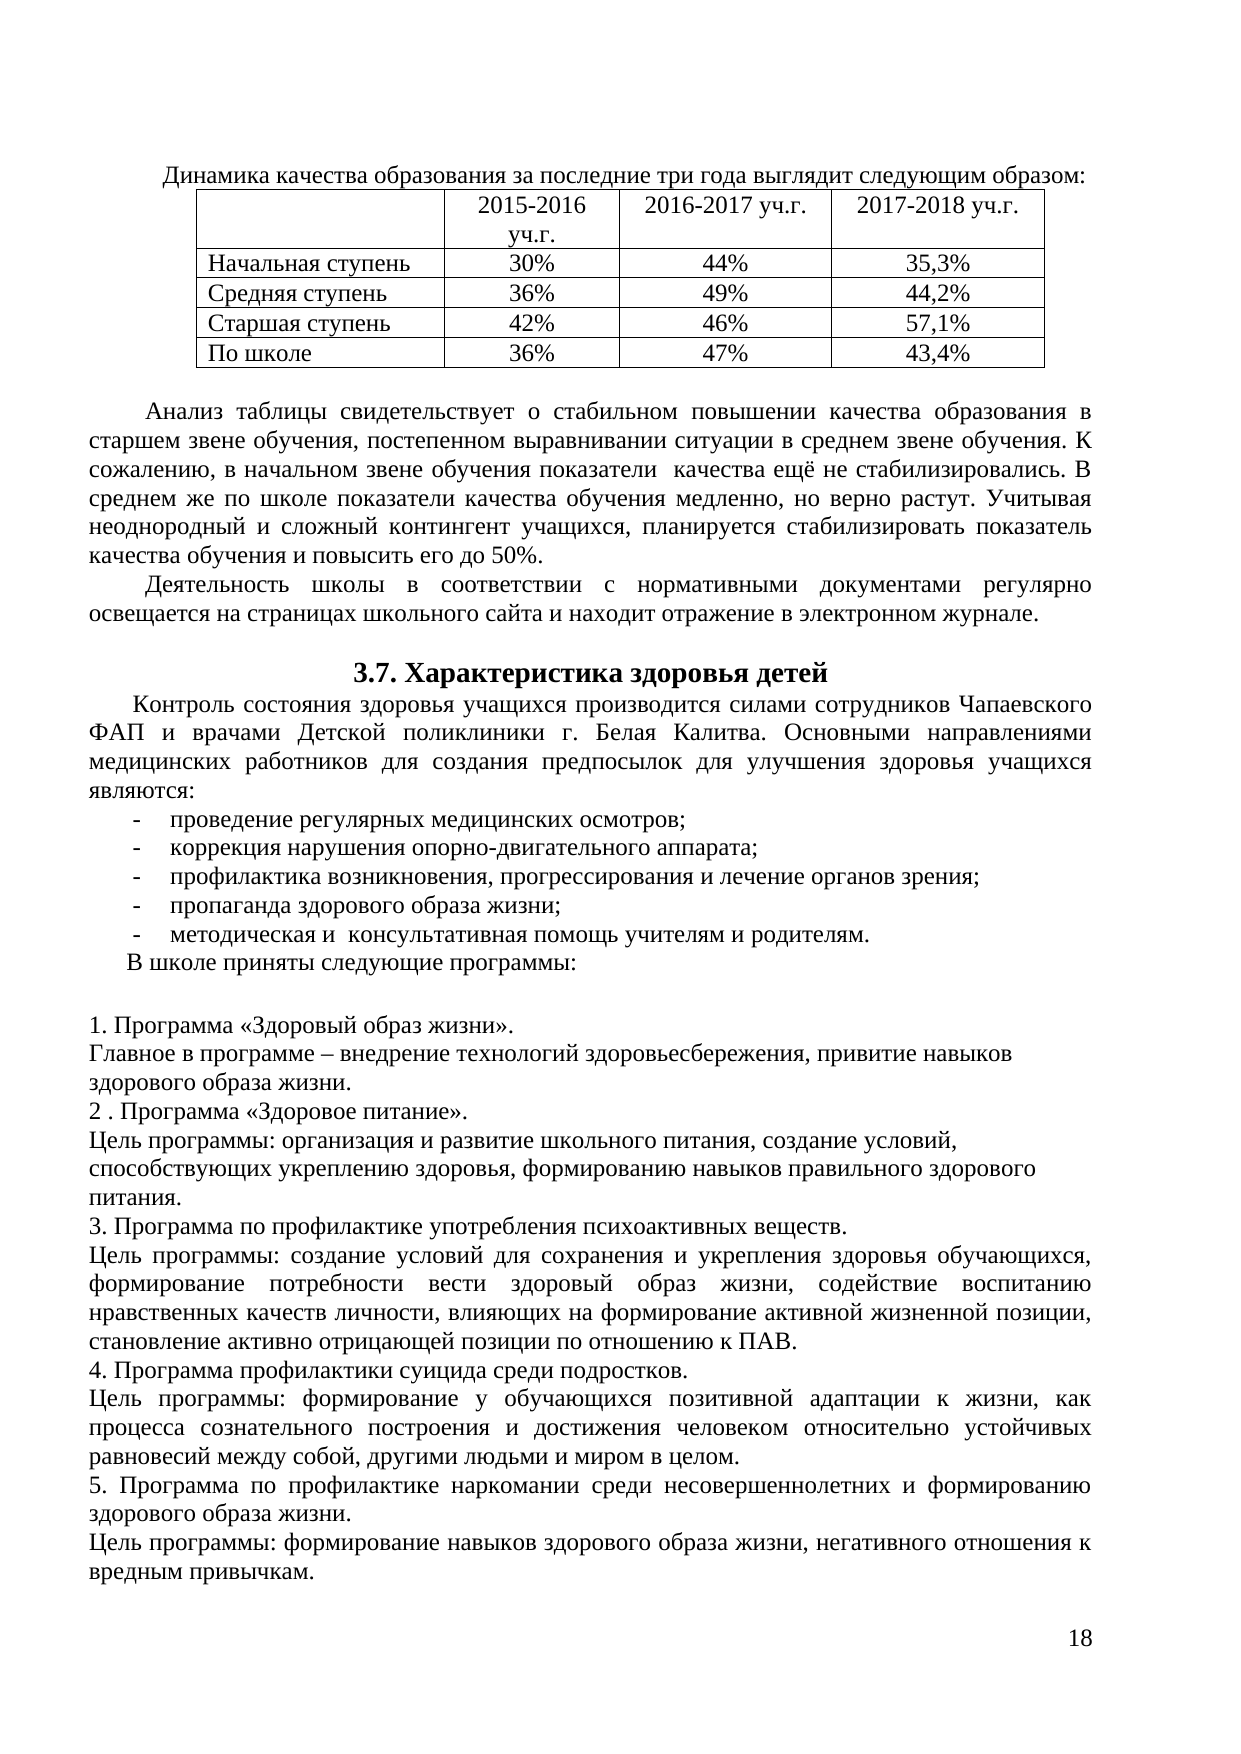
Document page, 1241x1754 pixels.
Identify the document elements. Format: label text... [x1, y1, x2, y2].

text 1. Программа «Здоровый образ жизни». Главное в программе – внедрение технологий здоровьесбережения, привитие навыков здорового образа жизни. [89, 1010, 1092, 1096]
text Динамика качества образования за последние три года выглядит следующим образом: [89, 160, 1092, 189]
table_cell 43,4% [832, 338, 1044, 367]
table_cell 35,3% [832, 249, 1044, 277]
list проведение регулярных медицинских осмотров; [132, 804, 1092, 832]
text Цель программы: формирование у обучающихся позитивной адаптации к жизни, как процесса сознательного построения и достижения человеком относительно устойчивых равновесий между собой, другими людьми и миром в целом. [89, 1383, 1092, 1470]
text Цель программы: создание условий для сохранения и укрепления здоровья обучающихся, формирование потребности вести здоровый образ жизни, содействие воспитанию нравственных качеств личности, влияющих на формирование активной жизненной позиции, становление активно отрицающей позиции по отношению к ПАВ. [89, 1240, 1092, 1355]
list коррекция нарушения опорно-двигательного аппарата; [132, 832, 1092, 861]
list профилактика возникновения, прогрессирования и лечение органов зрения; [132, 861, 1092, 890]
text 4. Программа профилактики суицида среди подростков. [89, 1355, 1092, 1383]
list методическая и консультативная помощь учителям и родителям. [132, 919, 1092, 947]
text 5. Программа по профилактике наркомании среди несовершеннолетних и формированию здорового образа жизни. [89, 1470, 1092, 1527]
text Цель программы: организация и развитие школьного питания, создание условий, способствующих укреплению здоровья, формированию навыков правильного здорового питания. [89, 1125, 1092, 1211]
text Анализ таблицы свидетельствует о стабильном повышении качества образования в старшем звене обучения, постепенном выравнивании ситуации в среднем звене обучения. К сожалению, в начальном звене обучения показатели качества ещё не стабилизировались. В среднем же по школе показатели качества обучения медленно, но верно растут. Учитывая неоднородный и сложный контингент учащихся, планируется стабилизировать показатель качества обучения и повысить его до 50%. [89, 396, 1092, 569]
table_cell Средняя ступень [197, 278, 444, 307]
table_cell 47% [620, 338, 831, 367]
table_cell 46% [620, 308, 831, 337]
text Контроль состояния здоровья учащихся производится силами сотрудников Чапаевского ФАП и врачами Детской поликлиники г. Белая Калитва. Основными направлениями медицинских работников для создания предпосылок для улучшения здоровья учащихся являются: [89, 689, 1092, 804]
text Цель программы: формирование навыков здорового образа жизни, негативного отношения к вредным привычкам. [89, 1527, 1092, 1585]
text 3.7. Характеристика здоровья детей [89, 655, 1092, 689]
table_header 2016-2017 уч.г. [620, 190, 831, 247]
table_cell 44% [620, 249, 831, 277]
table_cell Начальная ступень [197, 249, 444, 277]
text В школе приняты следующие программы: [89, 947, 1092, 976]
list пропаганда здорового образа жизни; [132, 890, 1092, 919]
table_cell 44,2% [832, 278, 1044, 307]
table_header 2017-2018 уч.г. [832, 190, 1044, 247]
text 3. Программа по профилактике употребления психоактивных веществ. [89, 1211, 1092, 1240]
table_cell Старшая ступень [197, 308, 444, 337]
table_header 2015-2016 уч.г. [445, 190, 619, 247]
text 2 . Программа «Здоровое питание». [89, 1096, 1092, 1125]
table_cell 36% [445, 278, 619, 307]
table_cell 57,1% [832, 308, 1044, 337]
table_header [197, 190, 444, 247]
table_cell 30% [445, 249, 619, 277]
table_cell 42% [445, 308, 619, 337]
table_cell 49% [620, 278, 831, 307]
table_cell 36% [445, 338, 619, 367]
table_cell По школе [197, 338, 444, 367]
text Деятельность школы в соответствии с нормативными документами регулярно освещается на страницах школьного сайта и находит отражение в электронном журнале. [89, 569, 1092, 626]
